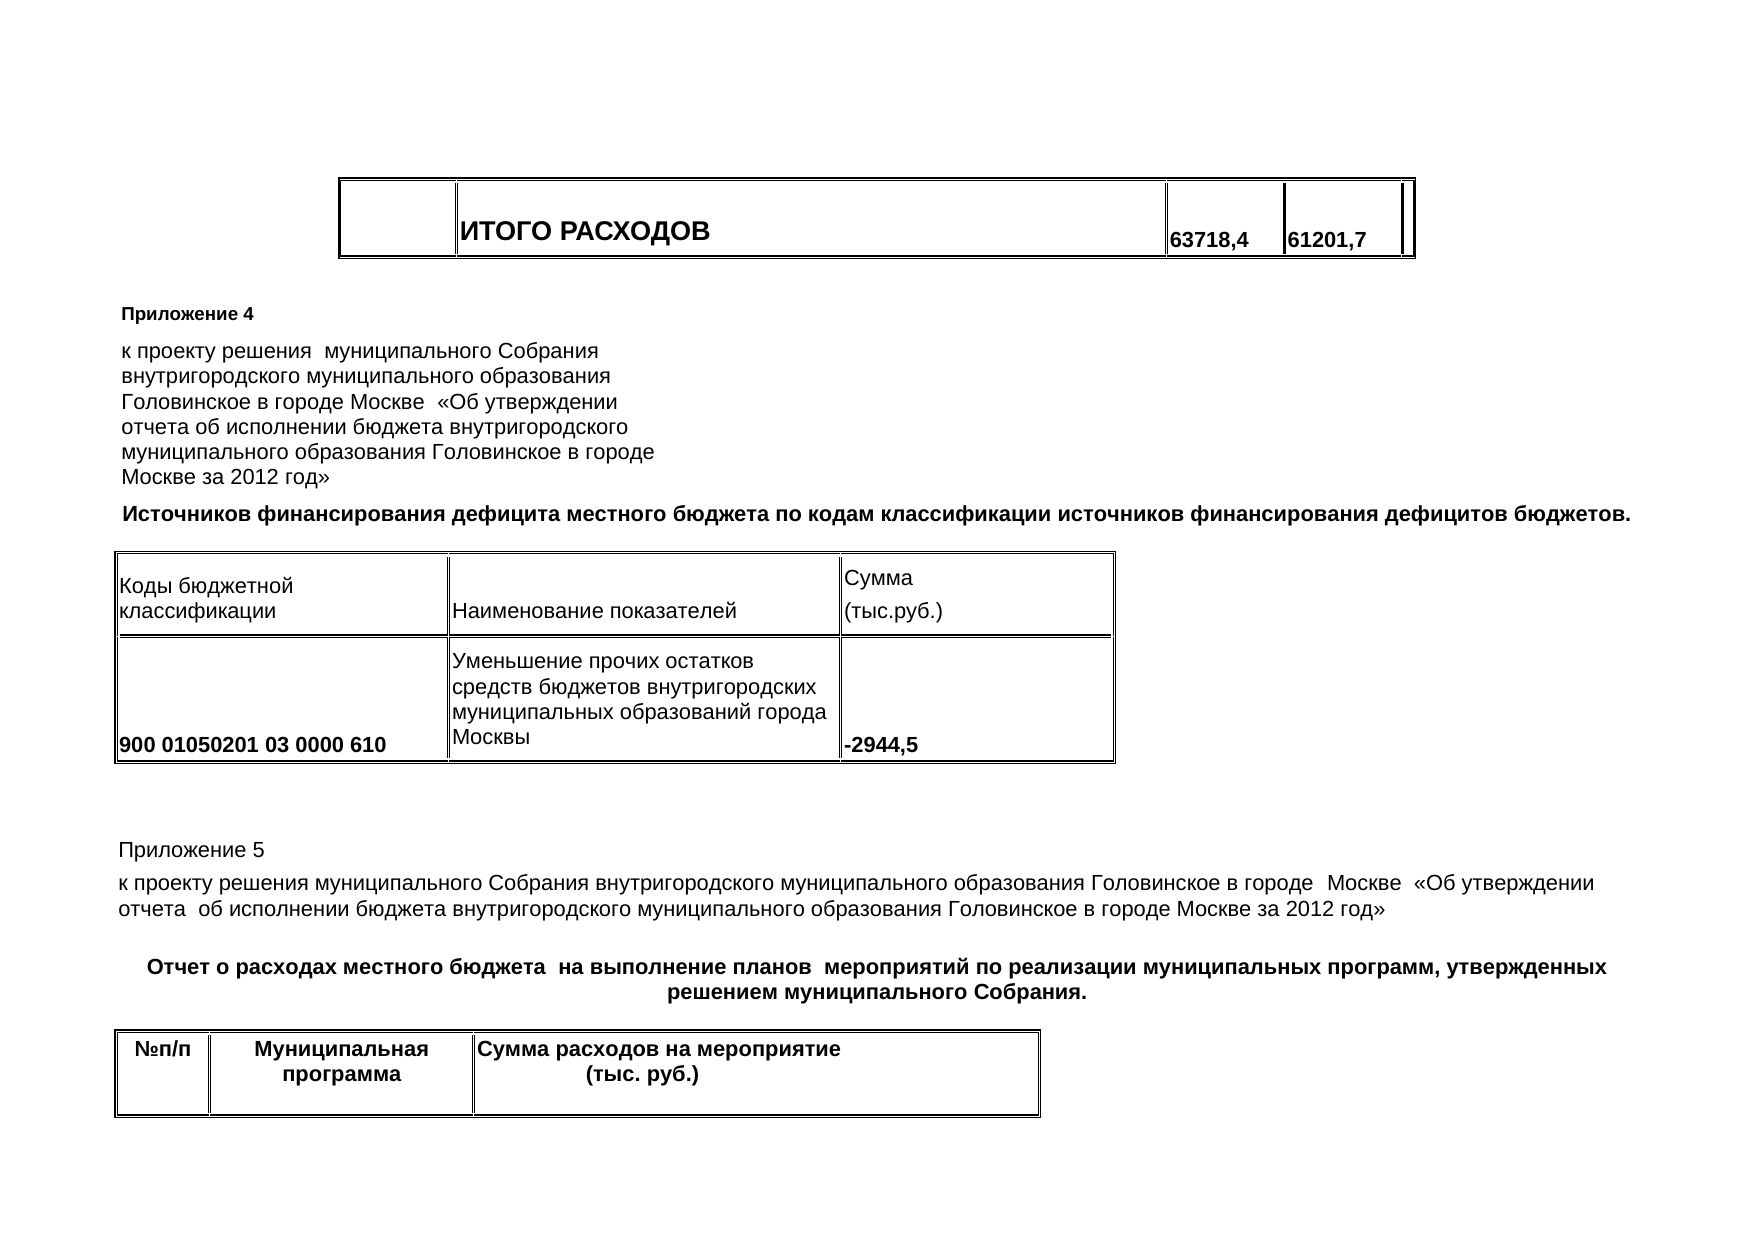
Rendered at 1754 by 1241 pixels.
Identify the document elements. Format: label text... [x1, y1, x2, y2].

table_cell -2944,5 [841, 634, 1113, 760]
text Источников финансирования дефицита местного бюджета по кодам классификации источников финансирования дефицитов бюджетов. [118, 500, 1636, 526]
table_cell Уменьшение прочих остатков средств бюджетов внутригородских муниципальных образований города Москвы [449, 638, 841, 760]
text Приложение 5 [118, 837, 1636, 862]
table_cell [1402, 181, 1413, 255]
table_cell к проекту решения муниципального Собрания внутригородского муниципального образования Головинское в городе Москве «Об утверждении отчета об исполнении бюджета внутригородского муниципального образования Головинское в городе Москве за 2012 год» [118, 327, 681, 500]
text к проекту решения муниципального Собрания внутригородского муниципального образования Головинское в городе Москве «Об утверждении отчета об исполнении бюджета внутригородского муниципального образования Головинское в городе Москве за 2012 год» [118, 870, 1636, 921]
table_cell ИТОГО РАСХОДОВ [456, 181, 1166, 255]
table_header Коды бюджетной классификации [118, 554, 449, 634]
table_header Сумма расходов на мероприятие (тыс. руб.) [474, 1033, 1038, 1114]
table_header Наименование показателей [449, 554, 841, 634]
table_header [210, 1033, 474, 1114]
table_cell 900 01050201 03 0000 610 [118, 634, 449, 760]
table_header Приложение 4 [118, 300, 681, 327]
table_cell 61201,7 [1284, 179, 1402, 255]
table_cell 63718,4 [1166, 181, 1284, 255]
table_header Сумма (тыс.руб.) [841, 554, 1113, 634]
table_cell [341, 181, 456, 255]
text Отчет о расходах местного бюджета на выполнение планов мероприятий по реализации муниципальных программ, утвержденных решением муниципального Собрания. [118, 954, 1636, 1004]
table_header №п/п [118, 1033, 209, 1114]
